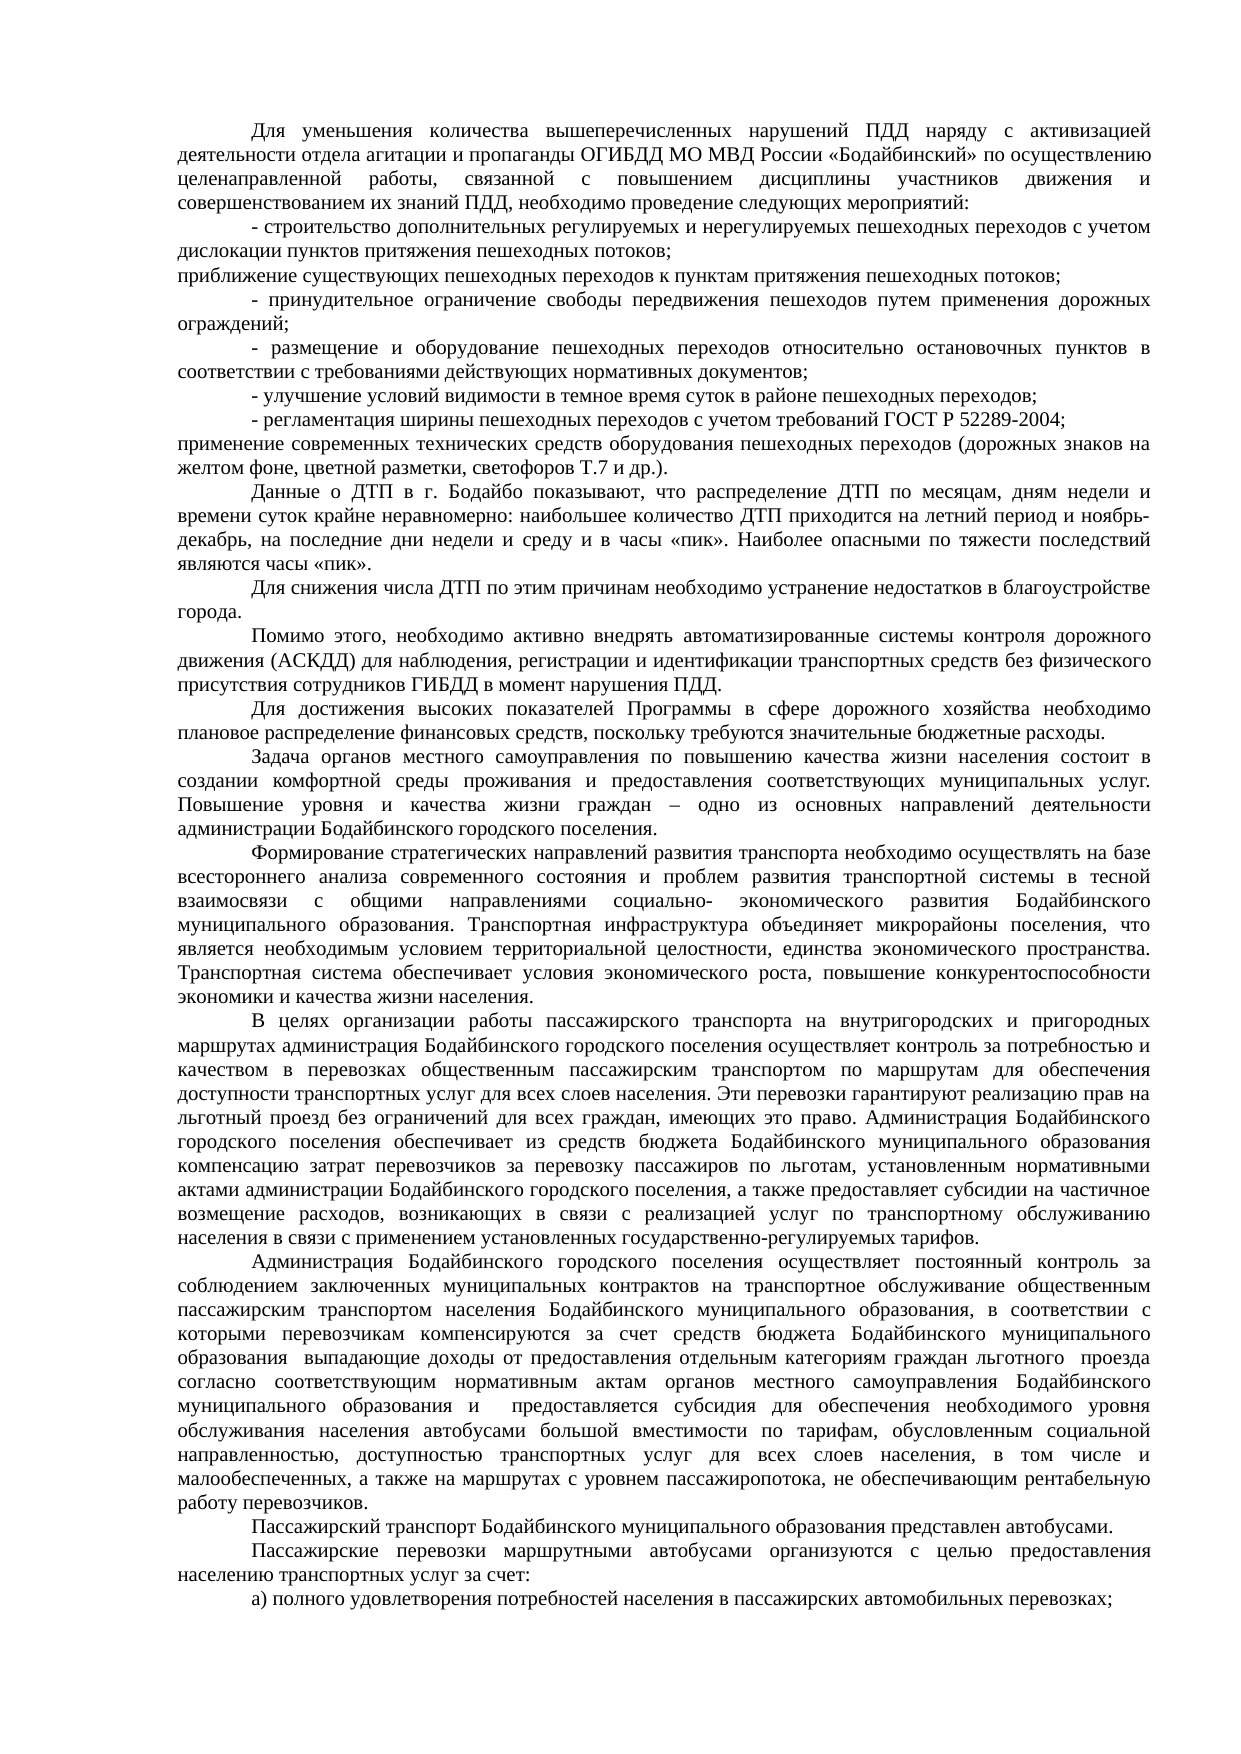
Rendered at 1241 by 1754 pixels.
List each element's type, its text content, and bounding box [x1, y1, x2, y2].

text Формирование стратегических направлений развития транспорта необходимо осуществлять на базе всестороннего анализа современного состояния и проблем развития транспортной системы в тесной взаимосвязи с общими направлениями социально- экономического развития Бодайбинского муниципального образования. Транспортная инфраструктура объединяет микрорайоны поселения, что является необходимым условием территориальной целостности, единства экономического пространства. Транспортная система обеспечивает условия экономического роста, повышение конкурентоспособности экономики и качества жизни населения. [177, 840, 1152, 1008]
text - строительство дополнительных регулируемых и нерегулируемых пешеходных переходов с учетом дислокации пунктов притяжения пешеходных потоков; [177, 214, 1152, 262]
text В целях организации работы пассажирского транспорта на внутригородских и пригородных маршрутах администрация Бодайбинского городского поселения осуществляет контроль за потребностью и качеством в перевозках общественным пассажирским транспортом по маршрутам для обеспечения доступности транспортных услуг для всех слоев населения. Эти перевозки гарантируют реализацию прав на льготный проезд без ограничений для всех граждан, имеющих это право. Администрация Бодайбинского городского поселения обеспечивает из средств бюджета Бодайбинского муниципального образования компенсацию затрат перевозчиков за перевозку пассажиров по льготам, установленным нормативными актами администрации Бодайбинского городского поселения, а также предоставляет субсидии на частичное возмещение расходов, возникающих в связи с реализацией услуг по транспортному обслуживанию населения в связи с применением установленных государственно-регулируемых тарифов. [177, 1008, 1152, 1249]
list Пассажирский транспорт Бодайбинского муниципального образования представлен автобусами. [177, 1514, 1152, 1538]
text - размещение и оборудование пешеходных переходов относительно остановочных пунктов в соответствии с требованиями действующих нормативных документов; [177, 335, 1152, 383]
text а) полного удовлетворения потребностей населения в пассажирских автомобильных перевозках; [177, 1586, 1152, 1610]
text Помимо этого, необходимо активно внедрять автоматизированные системы контроля дорожного движения (АСКДД) для наблюдения, регистрации и идентификации транспортных средств без физического присутствия сотрудников ГИБДД в момент нарушения ПДД. [177, 623, 1152, 696]
text применение современных технических средств оборудования пешеходных переходов (дорожных знаков на желтом фоне, цветной разметки, светофоров Т.7 и др.). [177, 431, 1152, 479]
text - регламентация ширины пешеходных переходов с учетом требований ГОСТ Р 52289-2004; [177, 407, 1152, 431]
text - принудительное ограничение свободы передвижения пешеходов путем применения дорожных ограждений; [177, 287, 1152, 335]
text Для уменьшения количества вышеперечисленных нарушений ПДД наряду с активизацией деятельности отдела агитации и пропаганды ОГИБДД МО МВД России «Бодайбинский» по осуществлению целенаправленной работы, связанной с повышением дисциплины участников движения и совершенствованием их знаний ПДД, необходимо проведение следующих мероприятий: [177, 118, 1152, 214]
text Администрация Бодайбинского городского поселения осуществляет постоянный контроль за соблюдением заключенных муниципальных контрактов на транспортное обслуживание общественным пассажирским транспортом населения Бодайбинского муниципального образования, в соответствии с которыми перевозчикам компенсируются за счет средств бюджета Бодайбинского муниципального образования выпадающие доходы от предоставления отдельным категориям граждан льготного проезда согласно соответствующим нормативным актам органов местного самоуправления Бодайбинского муниципального образования и предоставляется субсидия для обеспечения необходимого уровня обслуживания населения автобусами большой вместимости по тарифам, обусловленным социальной направленностью, доступностью транспортных услуг для всех слоев населения, в том числе и малообеспеченных, а также на маршрутах с уровнем пассажиропотока, не обеспечивающим рентабельную работу перевозчиков. [177, 1249, 1152, 1514]
text Для достижения высоких показателей Программы в сфере дорожного хозяйства необходимо плановое распределение финансовых средств, поскольку требуются значительные бюджетные расходы. [177, 696, 1152, 744]
text Для снижения числа ДТП по этим причинам необходимо устранение недостатков в благоустройстве города. [177, 575, 1152, 623]
text - улучшение условий видимости в темное время суток в районе пешеходных переходов; [177, 383, 1152, 407]
text Данные о ДТП в г. Бодайбо показывают, что распределение ДТП по месяцам, дням недели и времени суток крайне неравномерно: наибольшее количество ДТП приходится на летний период и ноябрь-декабрь, на последние дни недели и среду и в часы «пик». Наиболее опасными по тяжести последствий являются часы «пик». [177, 479, 1152, 575]
text Пассажирские перевозки маршрутными автобусами организуются с целью предоставления населению транспортных услуг за счет: [177, 1538, 1152, 1586]
text приближение существующих пешеходных переходов к пунктам притяжения пешеходных потоков; [177, 262, 1152, 287]
text Задача органов местного самоуправления по повышению качества жизни населения состоит в создании комфортной среды проживания и предоставления соответствующих муниципальных услуг. Повышение уровня и качества жизни граждан – одно из основных направлений деятельности администрации Бодайбинского городского поселения. [177, 744, 1152, 840]
